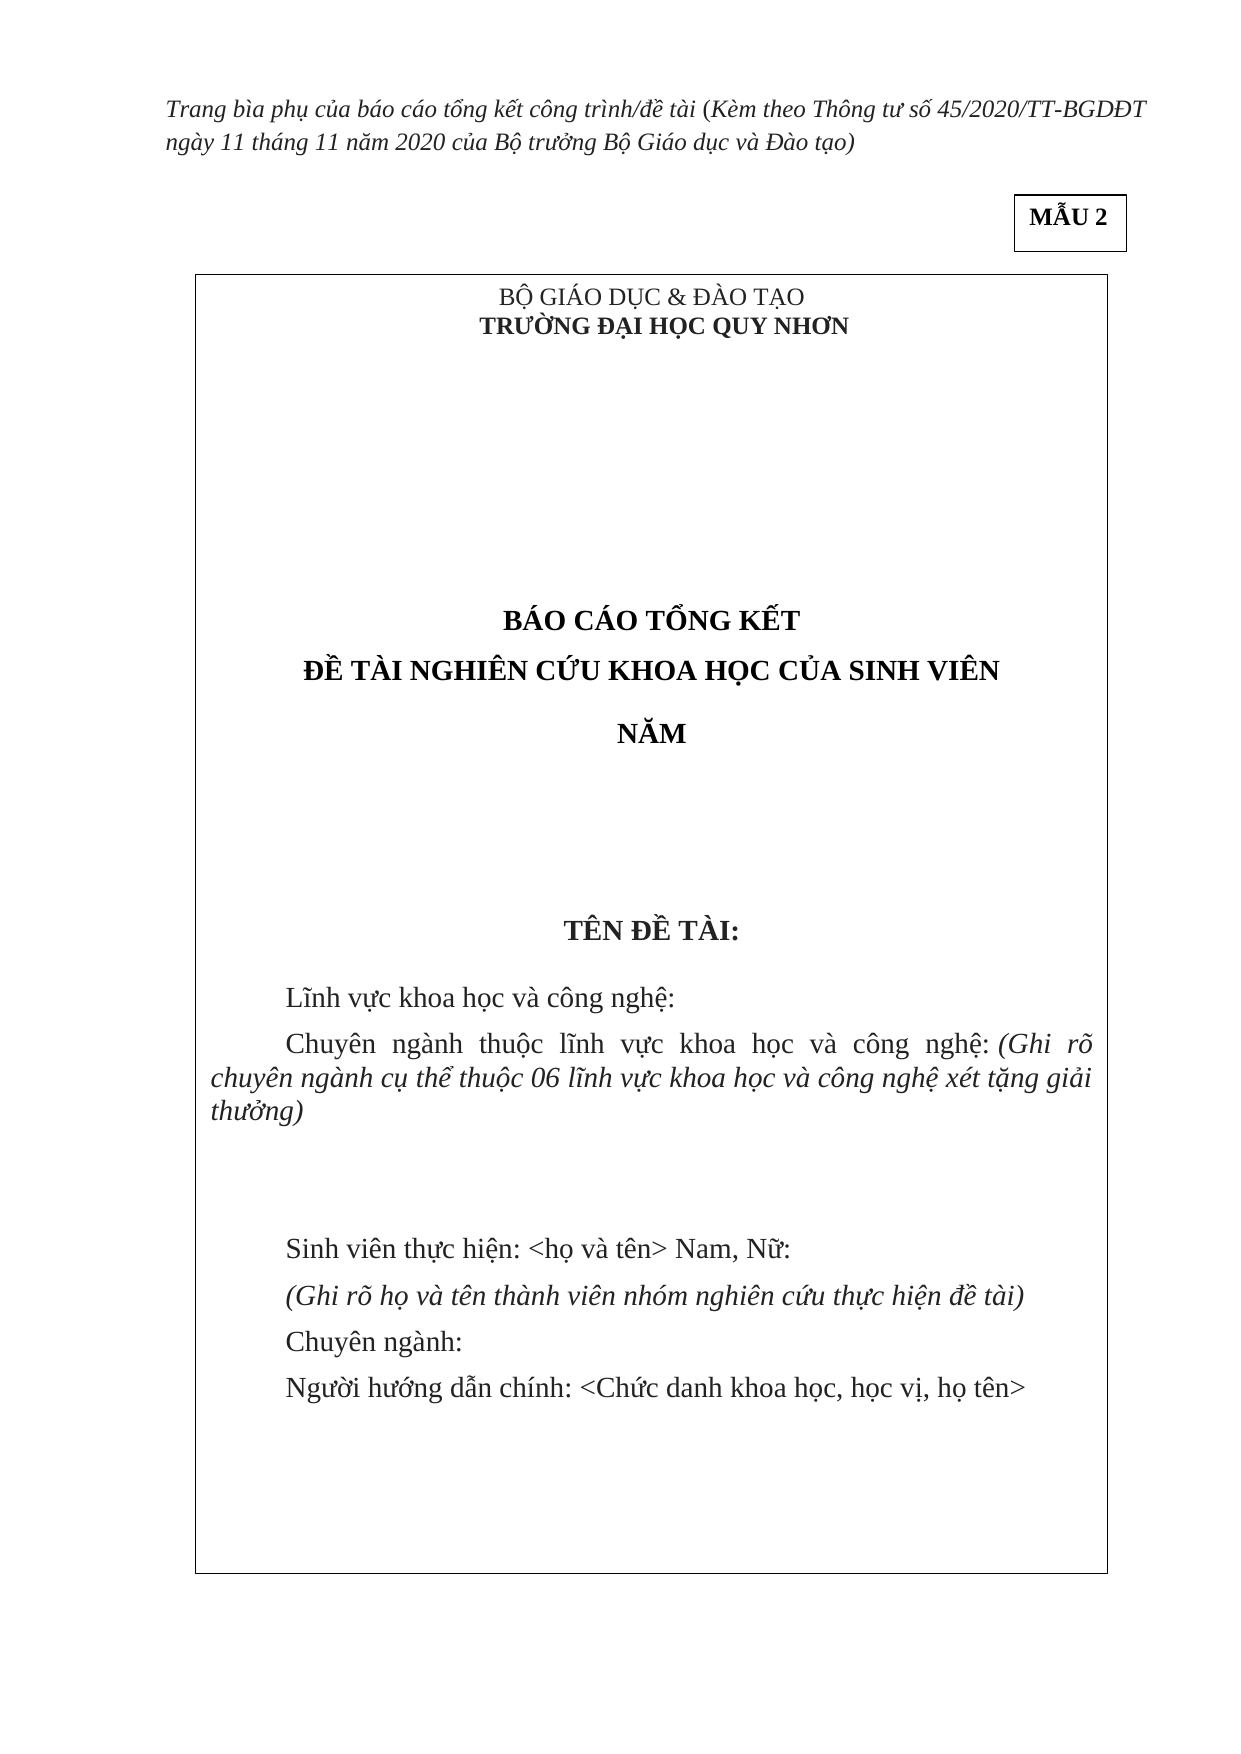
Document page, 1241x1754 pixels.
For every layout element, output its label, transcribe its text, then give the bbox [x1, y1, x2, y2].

text Trang bìa phụ của báo cáo tổng kết công trình/đề tài (Kèm theo Thông tư số 45/2020/TT-BGDĐT ngày 11 tháng 11 năm 2020 của Bộ trưởng Bộ Giáo dục và Đào tạo) [165, 94, 1169, 156]
